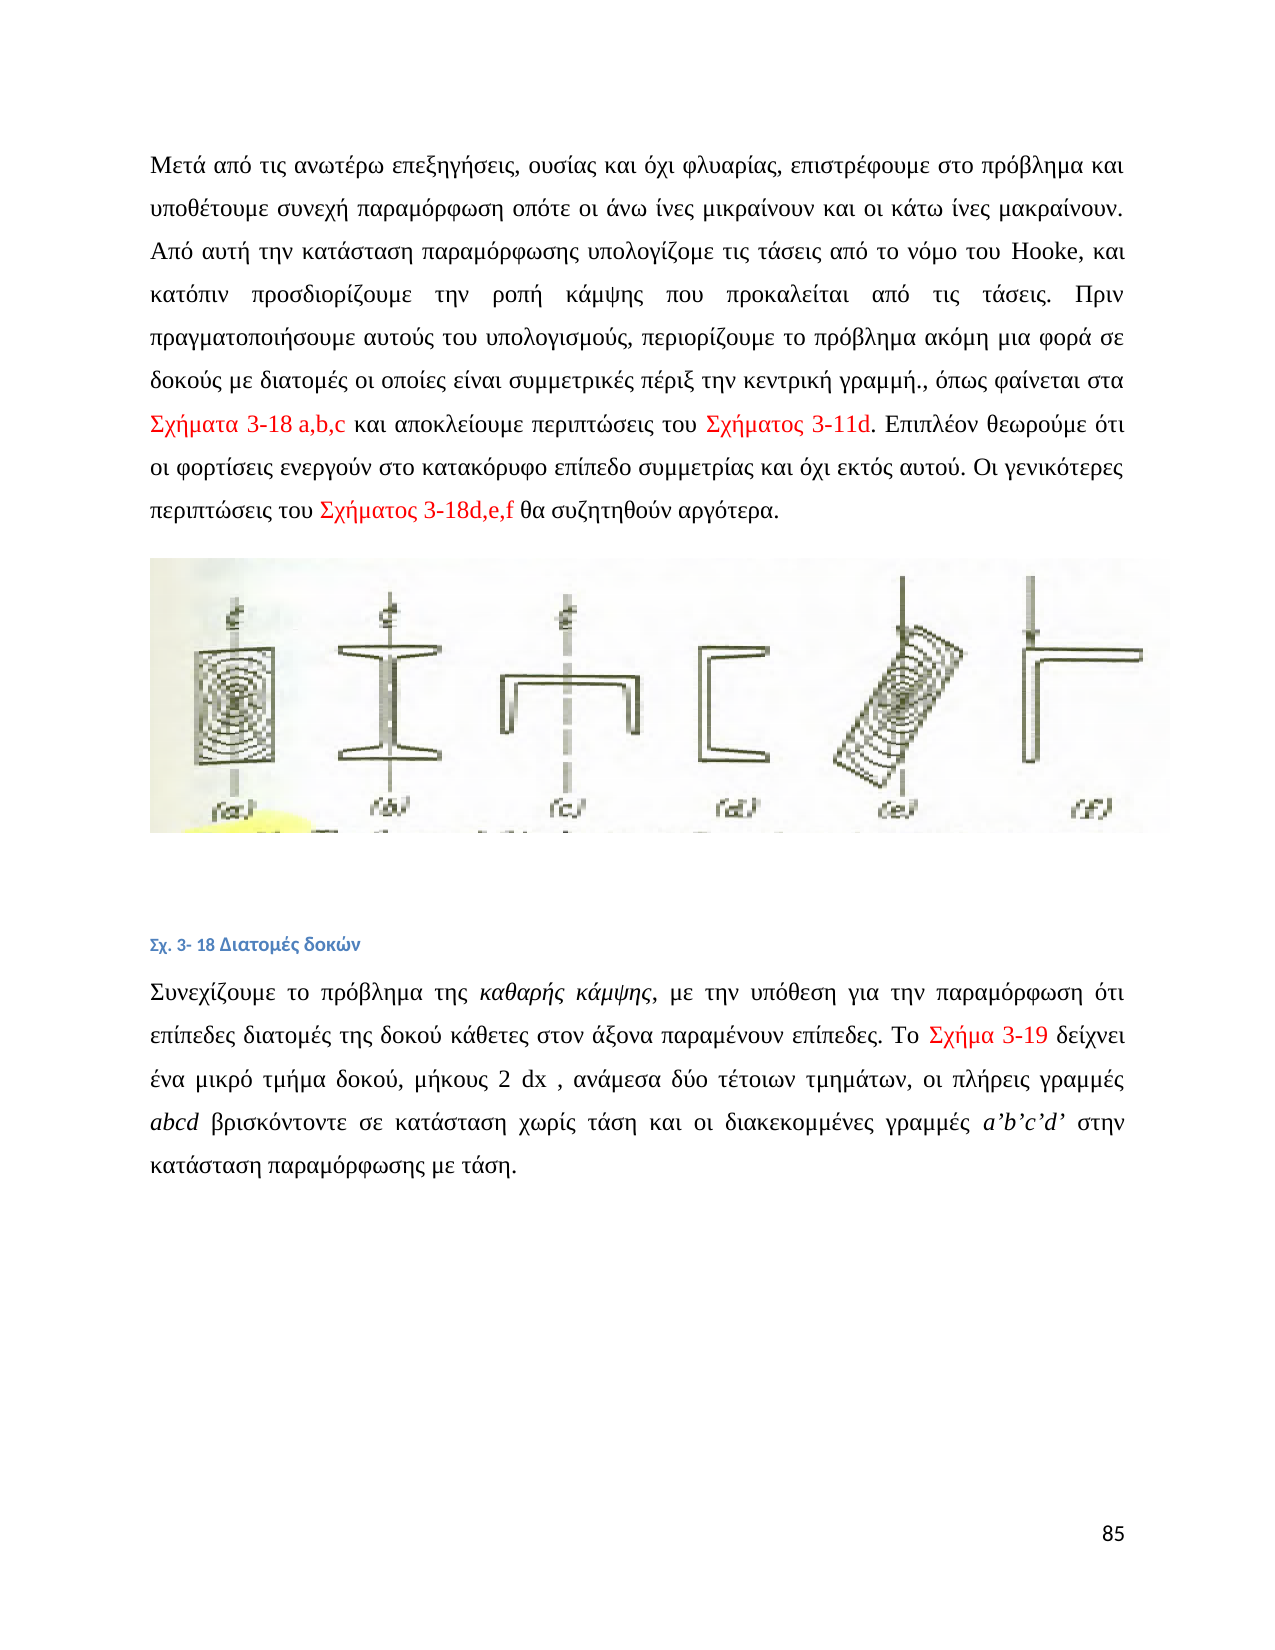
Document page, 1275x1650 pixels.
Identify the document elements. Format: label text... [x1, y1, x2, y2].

text Σχ. 3- 18 Διατομές δοκών [150, 931, 1125, 957]
text Συνεχίζουμε το πρόβλημα της καθαρής κάμψης, με την υπόθεση για την παραμόρφωση ότι επίπεδες διατομές της δοκού κάθετες στον άξονα παραμένουν επίπεδες. Το Σχήμα 3-19 δείχνει ένα μικρό τμήμα δοκού, μήκους 2 dx , ανάμεσα δύο τέτοιων τμημάτων, οι πλήρεις γραμμές abcd βρισκόντοντε σε κατάσταση χωρίς τάση και οι διακεκομμένες γραμμές a’b’c’d’ στην κατάσταση παραμόρφωσης με τάση. [150, 977, 1125, 1179]
text Μετά από τις ανωτέρω επεξηγήσεις, ουσίας και όχι φλυαρίας, επιστρέφουμε στο πρόβλημα και υποθέτουμε συνεχή παραμόρφωση οπότε οι άνω ίνες μικραίνουν και οι κάτω ίνες μακραίνουν. Από αυτή την κατάσταση παραμόρφωσης υπολογίζομε τις τάσεις από το νόμο του Hooke, και κατόπιν προσδιορίζουμε την ροπή κάμψης που προκαλείται από τις τάσεις. Πριν πραγματοποιήσουμε αυτούς του υπολογισμούς, περιορίζουμε το πρόβλημα ακόμη μια φορά σε δοκούς με διατομές οι οποίες είναι συμμετρικές πέριξ την κεντρική γραμμή., όπως φαίνεται στα Σχήματα 3-18 a,b,c και αποκλείουμε περιπτώσεις του Σχήματος 3-11d. Επιπλέον θεωρούμε ότι οι φορτίσεις ενεργούν στο κατακόρυφο επίπεδο συμμετρίας και όχι εκτός αυτού. Οι γενικότερες περιπτώσεις του Σχήματος 3-18d,e,f θα συζητηθούν αργότερα. [150, 150, 1125, 524]
